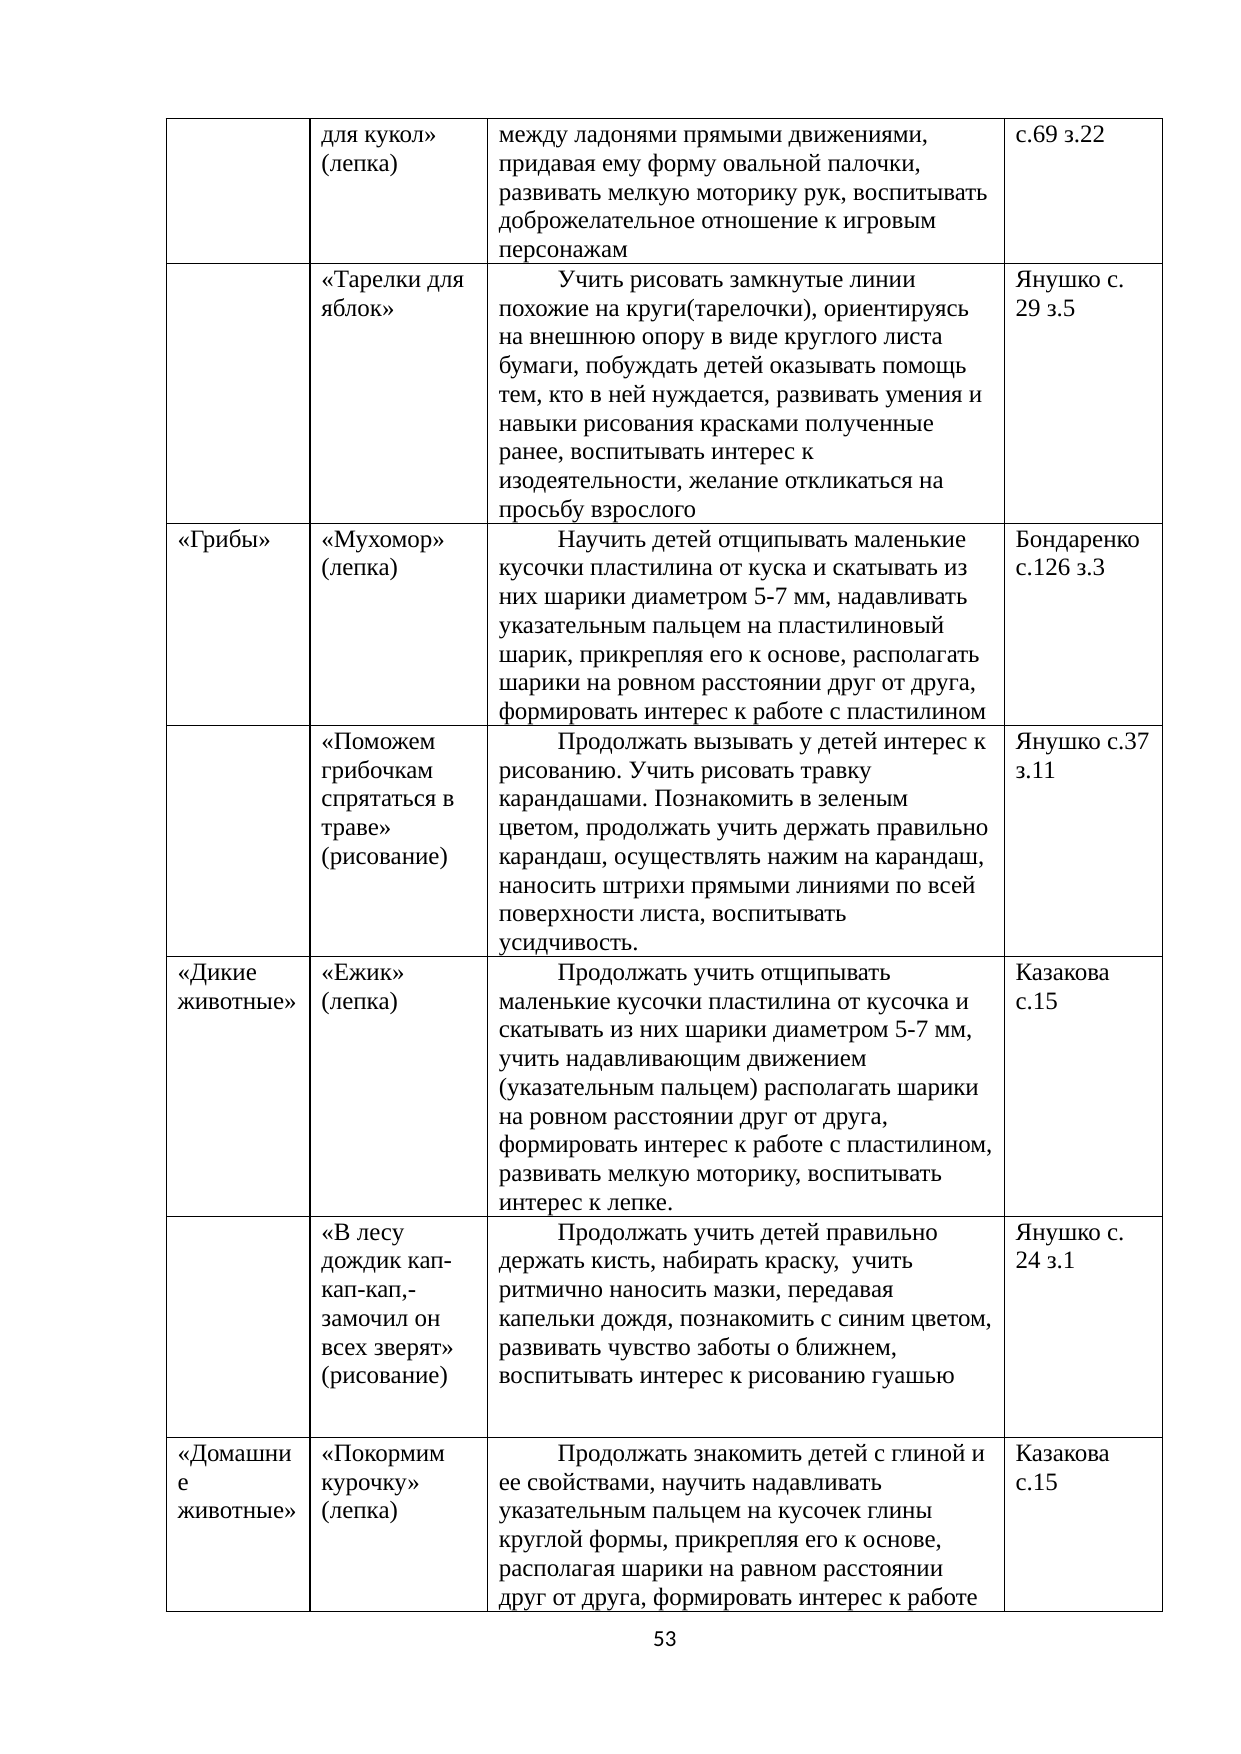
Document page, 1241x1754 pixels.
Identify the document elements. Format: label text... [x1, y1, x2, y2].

table_cell [167, 264, 309, 523]
table_cell Продолжать вызывать у детей интерес к рисованию. Учить рисовать травку карандашами. Познакомить в зеленым цветом, продолжать учить держать правильно карандаш, осуществлять нажим на карандаш, наносить штрихи прямыми линиями по всей поверхности листа, воспитывать усидчивость. [488, 726, 1004, 956]
table_cell Казакова с.15 [1005, 1438, 1162, 1611]
table_cell «Тарелки для яблок» [311, 264, 487, 523]
table_cell [167, 1217, 309, 1437]
table_cell «Мухомор» (лепка) [311, 524, 487, 725]
table_cell Янушко с. 24 з.1 [1005, 1217, 1162, 1437]
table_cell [311, 1438, 487, 1611]
table_cell «Дикие животные» [167, 957, 309, 1216]
table_cell «Ежик» (лепка) [311, 957, 487, 1216]
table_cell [311, 119, 487, 263]
table_cell Продолжать учить отщипывать маленькие кусочки пластилина от кусочка и скатывать из них шарики диаметром 5-7 мм, учить надавливающим движением (указательным пальцем) располагать шарики на ровном расстоянии друг от друга, формировать интерес к работе с пластилином, развивать мелкую моторику, воспитывать интерес к лепке. [488, 957, 1004, 1216]
table_cell «Грибы» [167, 524, 309, 725]
table_cell Продолжать учить детей правильно держать кисть, набирать краску, учить ритмично наносить мазки, передавая капельки дождя, познакомить с синим цветом, развивать чувство заботы о ближнем, воспитывать интерес к рисованию гуашью [488, 1217, 1004, 1437]
table_cell Доронова с.69 з.22 [1005, 119, 1162, 263]
table_cell Научить детей отщипывать маленькие кусочки пластилина от куска и скатывать из них шарики диаметром 5-7 мм, надавливать указательным пальцем на пластилиновый шарик, прикрепляя его к основе, располагать шарики на ровном расстоянии друг от друга, формировать интерес к работе с пластилином [488, 524, 1004, 725]
table_cell «Домашние животные» [167, 1438, 309, 1611]
table_cell «Поможем грибочкам спрятаться в траве» (рисование) [311, 726, 487, 956]
table_cell Казакова с.15 [1005, 957, 1162, 1216]
table_cell [167, 726, 309, 956]
table_cell [167, 119, 309, 263]
table_cell «В лесу дождик кап-кап-кап,- замочил он всех зверят» (рисование) [311, 1217, 487, 1437]
table_cell Бондаренко с.126 з.3 [1005, 524, 1162, 725]
table_cell Янушко с.37 з.11 [1005, 726, 1162, 956]
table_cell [488, 1438, 1004, 1611]
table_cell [488, 119, 1004, 263]
table_cell Янушко с. 29 з.5 [1005, 264, 1162, 523]
table_cell Учить рисовать замкнутые линии похожие на круги(тарелочки), ориентируясь на внешнюю опору в виде круглого листа бумаги, побуждать детей оказывать помощь тем, кто в ней нуждается, развивать умения и навыки рисования красками полученные ранее, воспитывать интерес к изодеятельности, желание откликаться на просьбу взрослого [488, 264, 1004, 523]
